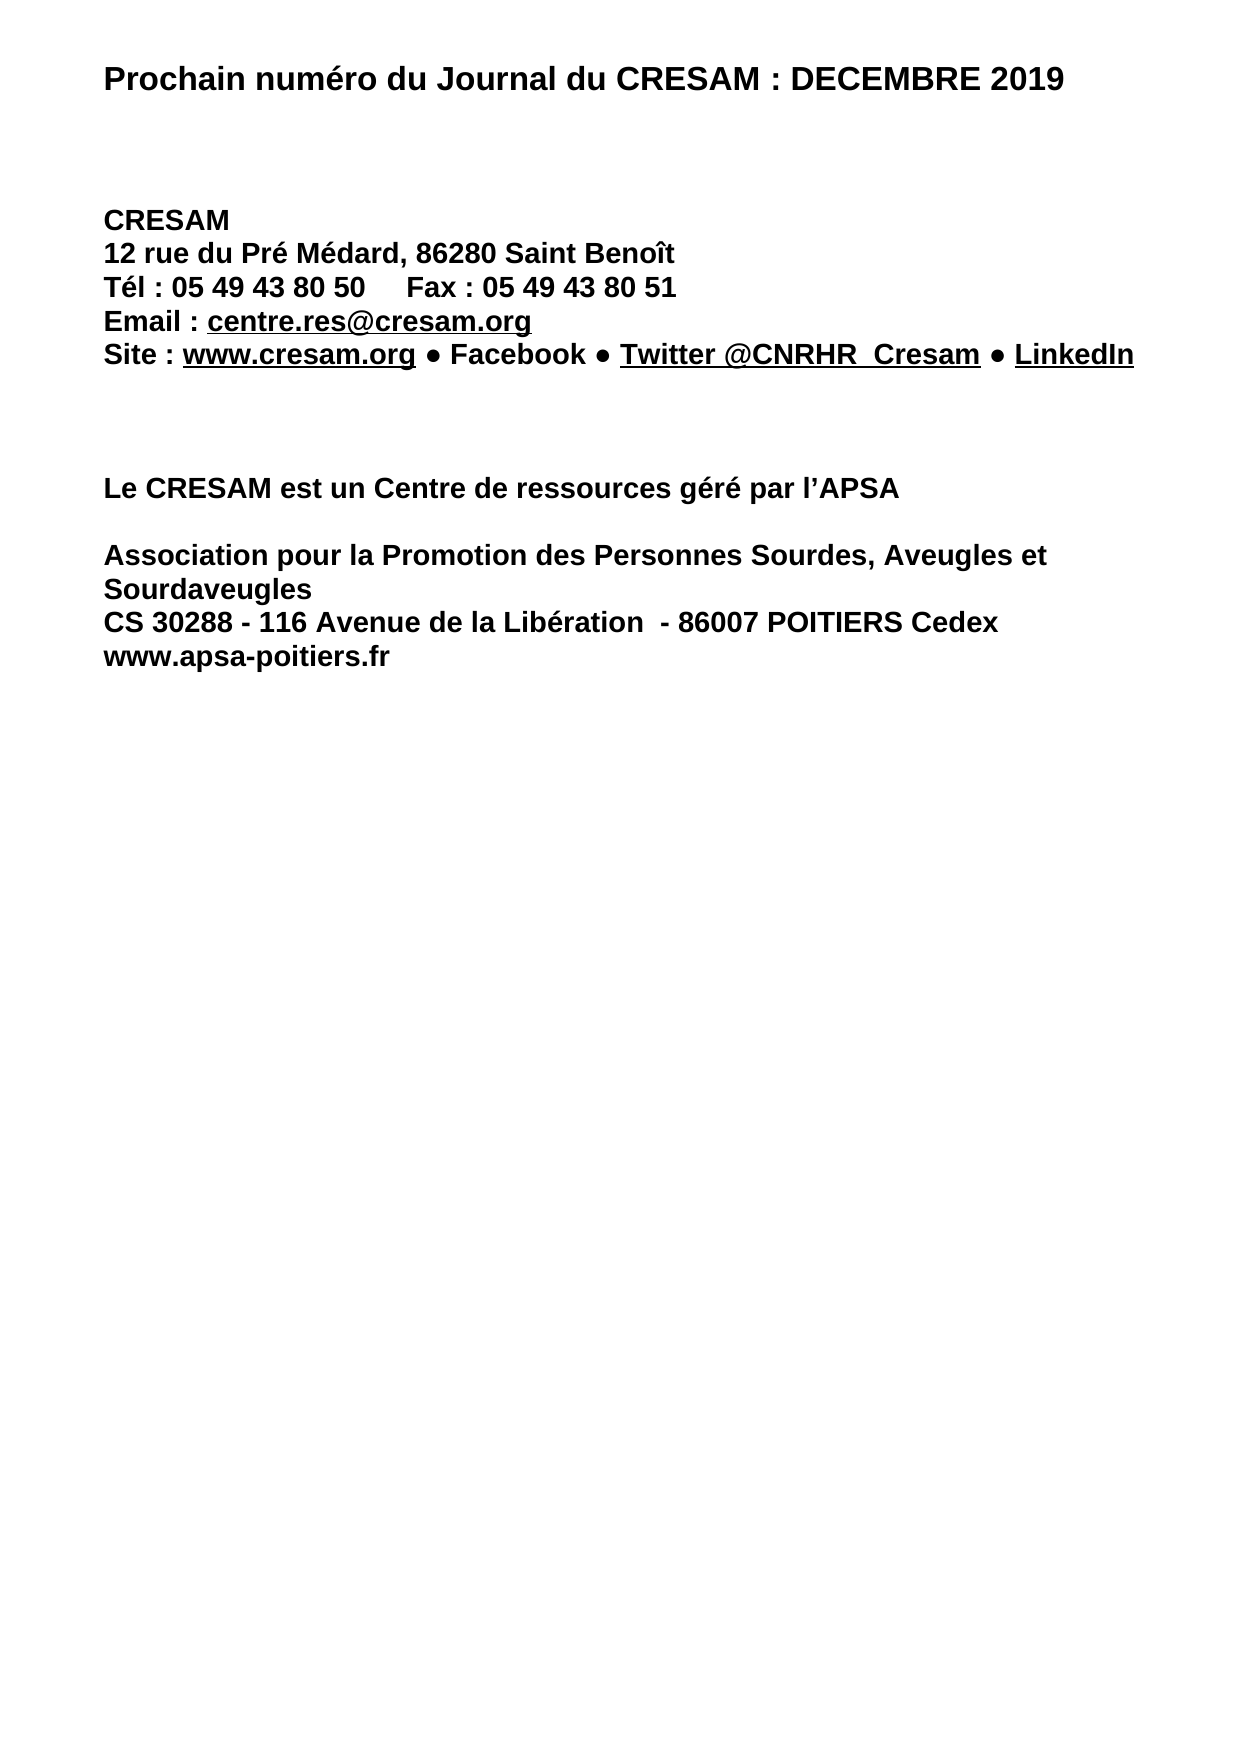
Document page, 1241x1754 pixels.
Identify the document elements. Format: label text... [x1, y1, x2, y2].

text Prochain numéro du Journal du CRESAM : DECEMBRE 2019 [103, 59, 1181, 97]
text Association pour la Promotion des Personnes Sourdes, Aveugles et Sourdaveugles [103, 538, 1181, 606]
text CS 30288 - 116 Avenue de la Libération - 86007 POITIERS Cedex [103, 606, 1181, 639]
text Email : centre.res@cresam.org [103, 304, 1181, 337]
text CRESAM [103, 203, 1181, 237]
text Tél : 05 49 43 80 50 Fax : 05 49 43 80 51 [103, 270, 1181, 304]
text Le CRESAM est un Centre de ressources géré par l’APSA [103, 471, 1181, 505]
text www.apsa-poitiers.fr [103, 639, 1181, 673]
text 12 rue du Pré Médard, 86280 Saint Benoît [103, 237, 1181, 270]
text Site : www.cresam.org ● Facebook ● Twitter @CNRHR_Cresam ● LinkedIn [103, 337, 1181, 371]
